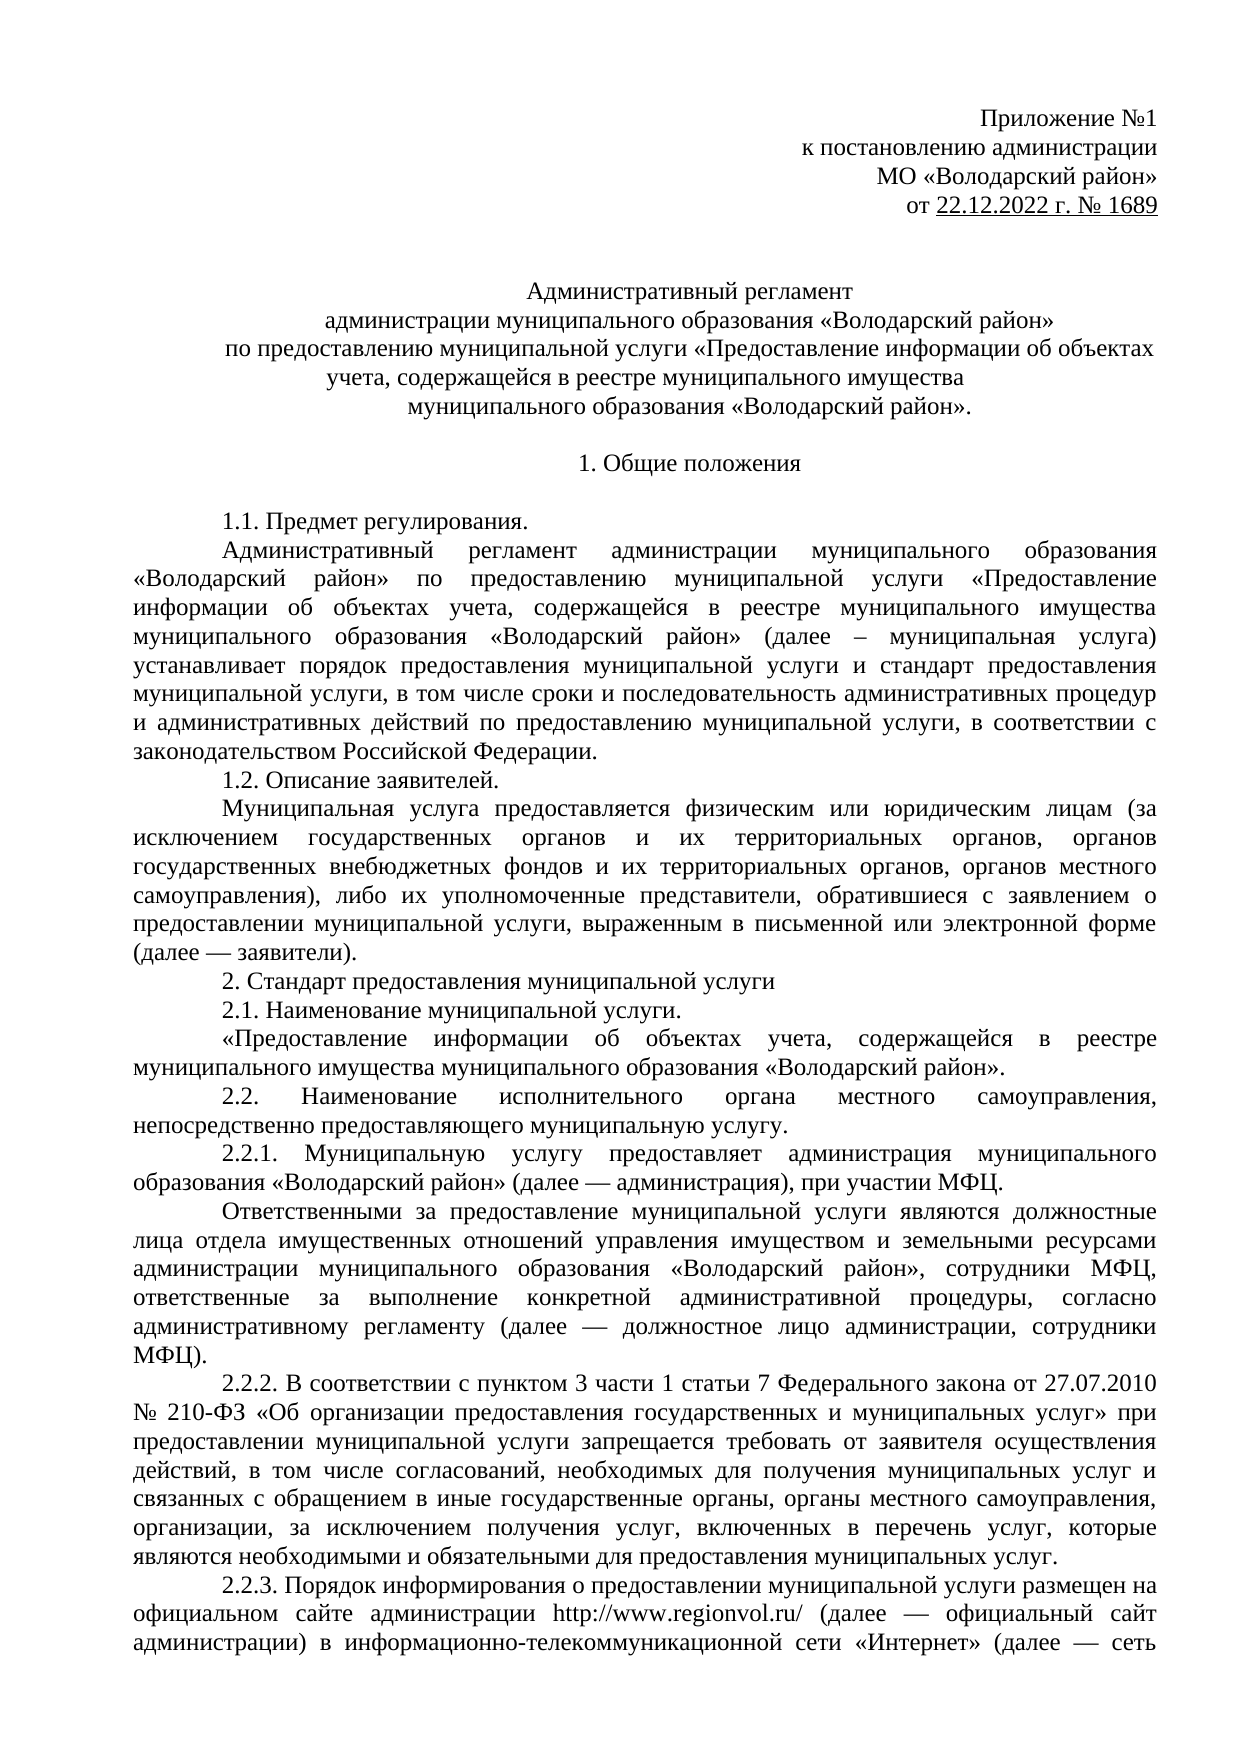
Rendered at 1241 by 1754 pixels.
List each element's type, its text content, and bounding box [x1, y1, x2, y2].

text Ответственными за предоставление муниципальной услуги являются должностные лица отдела имущественных отношений управления имуществом и земельными ресурсами администрации муниципального образования «Володарский район», сотрудники МФЦ, ответственные за выполнение конкретной административной процедуры, согласно административному регламенту (далее — должностное лицо администрации, сотрудники МФЦ). [133, 1196, 1157, 1368]
text Приложение №1 [133, 103, 1157, 132]
text 2.2.2. В соответствии с пунктом 3 части 1 статьи 7 Федерального закона от 27.07.2010 № 210-ФЗ «Об организации предоставления государственных и муниципальных услуг» при предоставлении муниципальной услуги запрещается требовать от заявителя осуществления действий, в том числе согласований, необходимых для получения муниципальных услуг и связанных с обращением в иные государственные органы, органы местного самоуправления, организации, за исключением получения услуг, включенных в перечень услуг, которые являются необходимыми и обязательными для предоставления муниципальных услуг. [133, 1368, 1157, 1570]
text МО «Володарский район» [133, 161, 1157, 190]
text 2.2. Наименование исполнительного органа местного самоуправления, непосредственно предоставляющего муниципальную услугу. [133, 1081, 1157, 1138]
text по предоставлению муниципальной услуги «Предоставление информации об объектах учета, содержащейся в реестре муниципального имущества [133, 333, 1157, 391]
text Муниципальная услуга предоставляется физическим или юридическим лицам (за исключением государственных органов и их территориальных органов, органов государственных внебюджетных фондов и их территориальных органов, органов местного самоуправления), либо их уполномоченные представители, обратившиеся с заявлением о предоставлении муниципальной услуги, выраженным в письменной или электронной форме (далее — заявители). [133, 793, 1157, 966]
text муниципального образования «Володарский район». [133, 391, 1157, 420]
text 1.2. Описание заявителей. [133, 765, 1157, 793]
text Административный регламент администрации муниципального образования «Володарский район» по предоставлению муниципальной услуги «Предоставление информации об объектах учета, содержащейся в реестре муниципального имущества муниципального образования «Володарский район» (далее – муниципальная услуга) устанавливает порядок предоставления муниципальной услуги и стандарт предоставления муниципальной услуги, в том числе сроки и последовательность административных процедур и административных действий по предоставлению муниципальной услуги, в соответствии с законодательством Российской Федерации. [133, 535, 1157, 765]
text 2.1. Наименование муниципальной услуги. [133, 995, 1157, 1023]
text 2. Стандарт предоставления муниципальной услуги [133, 966, 1157, 995]
text 1.1. Предмет регулирования. [133, 506, 1157, 535]
text 2.2.1. Муниципальную услугу предоставляет администрация муниципального образования «Володарский район» (далее — администрация), при участии МФЦ. [133, 1138, 1157, 1196]
text администрации муниципального образования «Володарский район» [133, 305, 1157, 333]
text от 22.12.2022 г. № 1689 [133, 190, 1157, 218]
text 1. Общие положения [133, 448, 1157, 477]
text «Предоставление информации об объектах учета, содержащейся в реестре муниципального имущества муниципального образования «Володарский район». [133, 1023, 1157, 1081]
text к постановлению администрации [133, 132, 1157, 161]
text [133, 1570, 1157, 1656]
text Административный регламент [133, 276, 1157, 305]
